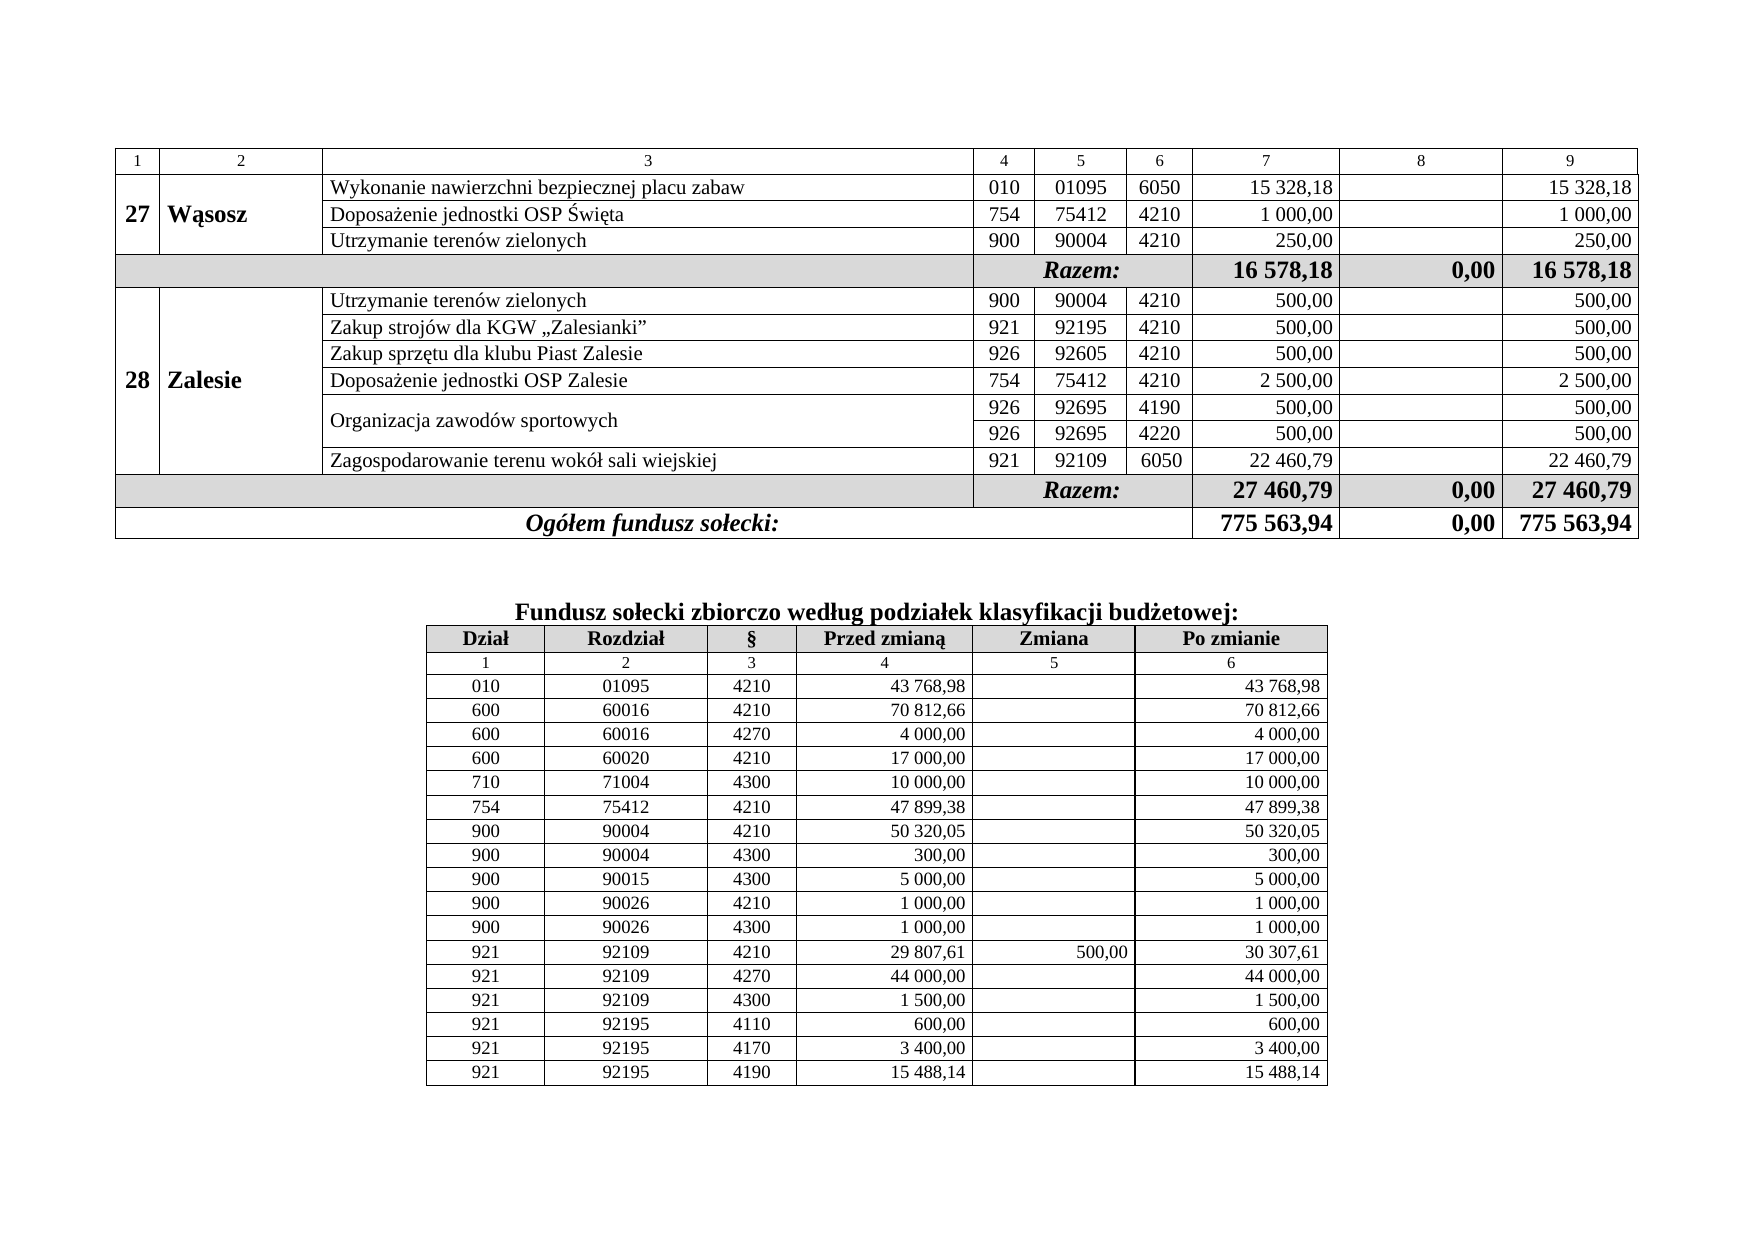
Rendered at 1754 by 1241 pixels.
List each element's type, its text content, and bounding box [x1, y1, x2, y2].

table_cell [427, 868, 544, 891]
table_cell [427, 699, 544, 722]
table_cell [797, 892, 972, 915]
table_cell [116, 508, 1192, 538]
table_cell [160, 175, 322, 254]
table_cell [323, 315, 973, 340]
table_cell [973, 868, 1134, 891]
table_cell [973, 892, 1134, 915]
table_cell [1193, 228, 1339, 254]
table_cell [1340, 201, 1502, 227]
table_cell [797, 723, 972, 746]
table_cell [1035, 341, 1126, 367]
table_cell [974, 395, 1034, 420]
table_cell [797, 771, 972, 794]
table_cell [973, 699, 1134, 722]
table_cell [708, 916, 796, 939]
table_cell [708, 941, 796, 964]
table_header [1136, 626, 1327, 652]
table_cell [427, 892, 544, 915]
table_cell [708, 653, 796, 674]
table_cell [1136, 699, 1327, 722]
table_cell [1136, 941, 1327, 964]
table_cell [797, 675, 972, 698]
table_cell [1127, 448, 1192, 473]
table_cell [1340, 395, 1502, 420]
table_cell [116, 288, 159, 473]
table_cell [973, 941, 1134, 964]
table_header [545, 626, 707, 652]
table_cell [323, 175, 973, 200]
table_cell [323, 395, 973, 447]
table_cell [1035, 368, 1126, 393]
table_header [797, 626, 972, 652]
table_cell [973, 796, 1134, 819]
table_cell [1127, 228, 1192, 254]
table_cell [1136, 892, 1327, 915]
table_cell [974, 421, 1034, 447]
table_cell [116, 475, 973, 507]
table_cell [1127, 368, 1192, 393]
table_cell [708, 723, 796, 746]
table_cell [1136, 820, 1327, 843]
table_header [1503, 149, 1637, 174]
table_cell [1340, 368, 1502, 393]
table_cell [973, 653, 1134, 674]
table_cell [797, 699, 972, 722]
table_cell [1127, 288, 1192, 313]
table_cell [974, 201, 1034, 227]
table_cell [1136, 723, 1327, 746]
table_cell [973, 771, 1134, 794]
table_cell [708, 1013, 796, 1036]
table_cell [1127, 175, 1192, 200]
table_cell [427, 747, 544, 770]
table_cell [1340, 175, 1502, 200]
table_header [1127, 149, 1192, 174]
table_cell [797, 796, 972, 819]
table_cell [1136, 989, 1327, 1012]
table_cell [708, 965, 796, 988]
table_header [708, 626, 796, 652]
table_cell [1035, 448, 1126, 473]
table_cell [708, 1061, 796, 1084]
text Fundusz sołecki zbiorczo według podziałek klasyfikacji budżetowej: [148, 597, 1606, 625]
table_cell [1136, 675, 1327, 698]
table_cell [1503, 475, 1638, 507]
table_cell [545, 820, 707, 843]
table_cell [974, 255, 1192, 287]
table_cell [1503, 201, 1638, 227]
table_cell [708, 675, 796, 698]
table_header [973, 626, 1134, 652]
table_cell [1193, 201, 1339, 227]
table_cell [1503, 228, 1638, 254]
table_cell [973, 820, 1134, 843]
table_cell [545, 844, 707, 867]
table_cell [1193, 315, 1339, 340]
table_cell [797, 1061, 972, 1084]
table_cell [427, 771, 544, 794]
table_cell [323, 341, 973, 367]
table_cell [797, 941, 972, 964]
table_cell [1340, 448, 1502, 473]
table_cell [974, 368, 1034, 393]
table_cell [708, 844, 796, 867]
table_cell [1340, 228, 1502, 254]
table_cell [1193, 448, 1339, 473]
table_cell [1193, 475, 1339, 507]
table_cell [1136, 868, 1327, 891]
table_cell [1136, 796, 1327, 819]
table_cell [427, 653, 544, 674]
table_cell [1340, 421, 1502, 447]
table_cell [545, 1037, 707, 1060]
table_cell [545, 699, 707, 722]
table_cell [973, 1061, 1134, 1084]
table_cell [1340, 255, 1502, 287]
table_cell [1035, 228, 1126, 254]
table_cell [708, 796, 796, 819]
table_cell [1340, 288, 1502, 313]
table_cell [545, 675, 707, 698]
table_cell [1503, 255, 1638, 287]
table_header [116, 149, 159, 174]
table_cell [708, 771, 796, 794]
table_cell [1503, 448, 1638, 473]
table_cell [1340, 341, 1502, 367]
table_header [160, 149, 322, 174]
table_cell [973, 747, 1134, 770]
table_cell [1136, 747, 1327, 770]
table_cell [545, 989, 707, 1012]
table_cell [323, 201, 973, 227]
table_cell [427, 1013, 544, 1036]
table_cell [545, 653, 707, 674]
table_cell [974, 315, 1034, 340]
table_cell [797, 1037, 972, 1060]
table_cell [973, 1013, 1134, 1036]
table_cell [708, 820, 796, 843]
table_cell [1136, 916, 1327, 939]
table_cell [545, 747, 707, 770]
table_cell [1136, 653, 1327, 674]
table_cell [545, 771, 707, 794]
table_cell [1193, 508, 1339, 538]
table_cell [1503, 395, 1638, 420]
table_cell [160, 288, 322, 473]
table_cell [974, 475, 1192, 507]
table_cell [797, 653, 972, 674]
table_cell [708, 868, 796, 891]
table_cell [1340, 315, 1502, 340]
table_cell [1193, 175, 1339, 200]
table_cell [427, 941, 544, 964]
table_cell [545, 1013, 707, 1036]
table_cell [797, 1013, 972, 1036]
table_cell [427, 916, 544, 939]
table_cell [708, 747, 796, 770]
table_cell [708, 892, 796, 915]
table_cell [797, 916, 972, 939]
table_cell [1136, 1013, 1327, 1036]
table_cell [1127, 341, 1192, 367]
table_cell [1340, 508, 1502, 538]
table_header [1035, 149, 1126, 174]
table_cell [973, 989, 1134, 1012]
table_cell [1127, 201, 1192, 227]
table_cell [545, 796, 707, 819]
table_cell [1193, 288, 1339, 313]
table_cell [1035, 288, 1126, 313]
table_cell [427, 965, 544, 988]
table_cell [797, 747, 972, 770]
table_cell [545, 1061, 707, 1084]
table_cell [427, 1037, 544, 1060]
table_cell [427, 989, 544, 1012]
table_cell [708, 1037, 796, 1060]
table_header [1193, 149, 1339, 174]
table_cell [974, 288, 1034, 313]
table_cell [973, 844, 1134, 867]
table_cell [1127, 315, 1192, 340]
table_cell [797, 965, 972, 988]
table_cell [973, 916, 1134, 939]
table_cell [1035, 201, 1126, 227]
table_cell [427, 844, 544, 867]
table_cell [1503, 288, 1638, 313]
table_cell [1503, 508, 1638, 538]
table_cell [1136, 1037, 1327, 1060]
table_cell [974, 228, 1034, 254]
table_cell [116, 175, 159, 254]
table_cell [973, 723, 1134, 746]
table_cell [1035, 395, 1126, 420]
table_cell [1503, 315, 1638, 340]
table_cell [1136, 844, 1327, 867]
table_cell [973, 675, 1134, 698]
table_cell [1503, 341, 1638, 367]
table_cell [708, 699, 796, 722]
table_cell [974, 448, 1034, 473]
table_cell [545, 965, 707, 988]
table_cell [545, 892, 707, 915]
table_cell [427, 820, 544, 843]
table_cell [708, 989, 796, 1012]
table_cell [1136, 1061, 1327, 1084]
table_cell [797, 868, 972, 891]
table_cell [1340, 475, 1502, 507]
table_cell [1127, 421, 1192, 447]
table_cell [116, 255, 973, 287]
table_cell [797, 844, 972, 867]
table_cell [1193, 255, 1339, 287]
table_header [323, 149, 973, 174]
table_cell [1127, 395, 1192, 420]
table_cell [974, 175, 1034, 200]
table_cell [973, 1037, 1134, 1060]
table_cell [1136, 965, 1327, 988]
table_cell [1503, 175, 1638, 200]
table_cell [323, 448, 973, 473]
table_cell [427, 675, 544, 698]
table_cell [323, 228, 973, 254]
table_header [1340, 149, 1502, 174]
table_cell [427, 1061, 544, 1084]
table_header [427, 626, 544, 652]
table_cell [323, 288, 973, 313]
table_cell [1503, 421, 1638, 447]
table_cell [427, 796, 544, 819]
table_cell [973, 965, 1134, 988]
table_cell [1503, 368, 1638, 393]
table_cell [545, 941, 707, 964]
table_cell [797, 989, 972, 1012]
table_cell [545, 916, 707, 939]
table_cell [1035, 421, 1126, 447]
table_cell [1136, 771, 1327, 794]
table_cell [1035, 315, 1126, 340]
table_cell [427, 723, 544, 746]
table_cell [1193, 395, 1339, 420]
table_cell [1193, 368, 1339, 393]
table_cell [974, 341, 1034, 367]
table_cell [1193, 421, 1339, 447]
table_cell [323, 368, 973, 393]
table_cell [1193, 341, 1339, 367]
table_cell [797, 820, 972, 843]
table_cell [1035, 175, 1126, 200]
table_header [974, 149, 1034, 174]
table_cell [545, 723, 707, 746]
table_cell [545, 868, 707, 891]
